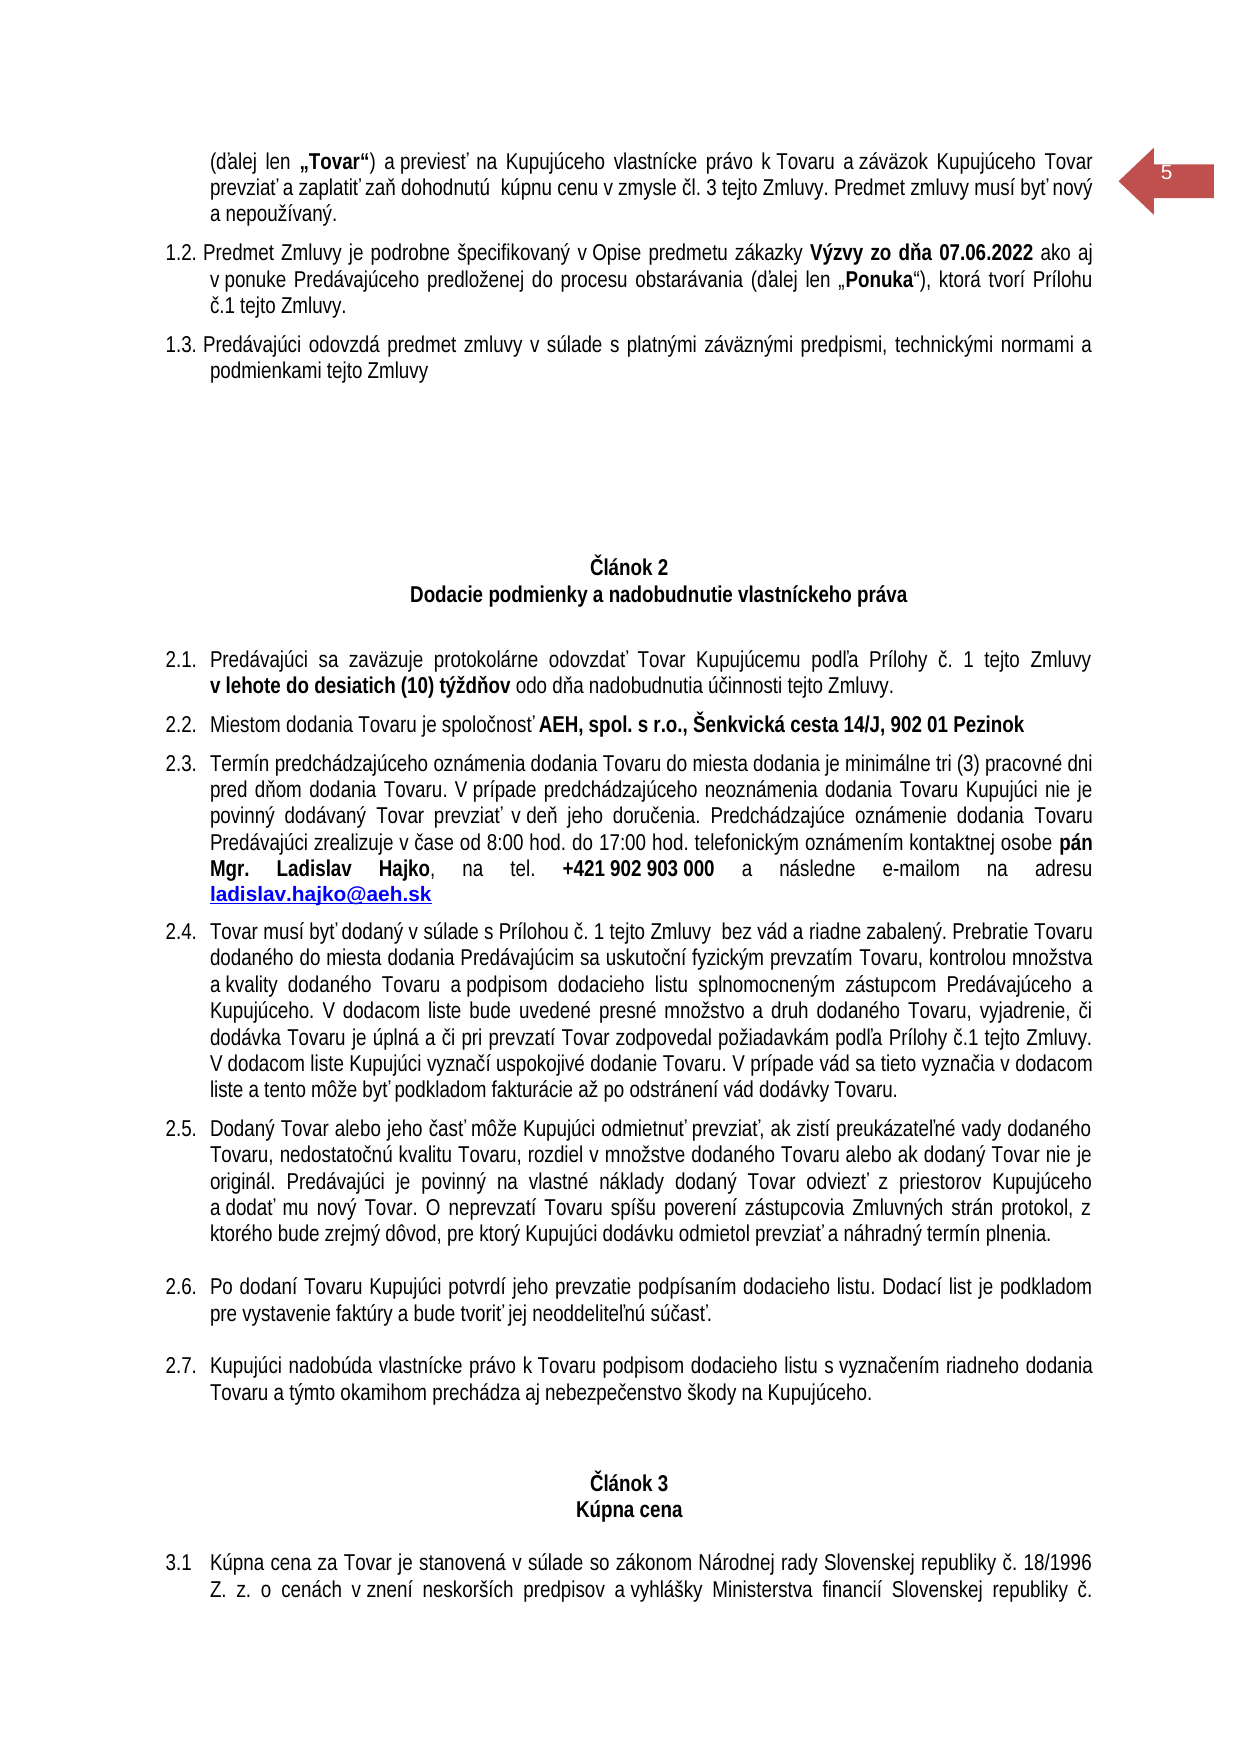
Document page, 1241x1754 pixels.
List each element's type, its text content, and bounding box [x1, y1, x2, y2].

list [165, 1549, 1092, 1602]
list Termín predchádzajúceho oznámenia dodania Tovaru do miesta dodania je minimálne tri (3) pracovné dni pred dňom dodania Tovaru. V prípade predchádzajúceho neoznámenia dodania Tovaru Kupujúci nie je povinný dodávaný Tovar prevziať v deň jeho doručenia. Predchádzajúce oznámenie dodania Tovaru Predávajúci zrealizuje v čase od 8:00 hod. do 17:00 hod. telefonickým oznámením kontaktnej osobe pán Mgr. Ladislav Hajko, na tel. +421 902 903 000 a následne e-mailom na adresu ladislav.hajko@aeh.sk [165, 750, 1092, 906]
list Predmet Zmluvy je podrobne špecifikovaný v Opise predmetu zákazky Výzvy zo dňa 07.06.2022 ako aj v ponuke Predávajúceho predloženej do procesu obstarávania (ďalej len „Ponuka“), ktorá tvorí Prílohu č.1 tejto Zmluvy. [165, 239, 1092, 318]
text Článok 2 [165, 554, 1092, 581]
list Po dodaní Tovaru Kupujúci potvrdí jeho prevzatie podpísaním dodacieho listu. Dodací list je podkladom pre vystavenie faktúry a bude tvoriť jej neoddeliteľnú súčasť. [165, 1273, 1092, 1326]
text (ďalej len „Tovar“) a previesť na Kupujúceho vlastnícke právo k Tovaru a záväzok Kupujúceho Tovar prevziať a zaplatiť zaň dohodnutú kúpnu cenu v zmysle čl. 3 tejto Zmluvy. Predmet zmluvy musí byť nový a nepoužívaný. [210, 148, 1092, 227]
text Článok 3 [165, 1470, 1092, 1496]
list Tovar musí byť dodaný v súlade s Prílohou č. 1 tejto Zmluvy bez vád a riadne zabalený. Prebratie Tovaru dodaného do miesta dodania Predávajúcim sa uskutoční fyzickým prevzatím Tovaru, kontrolou množstva a kvality dodaného Tovaru a podpisom dodacieho listu splnomocneným zástupcom Predávajúceho a Kupujúceho. V dodacom liste bude uvedené presné množstvo a druh dodaného Tovaru, vyjadrenie, či dodávka Tovaru je úplná a či pri prevzatí Tovar zodpovedal požiadavkám podľa Prílohy č.1 tejto Zmluvy. V dodacom liste Kupujúci vyznačí uspokojivé dodanie Tovaru. V prípade vád sa tieto vyznačia v dodacom liste a tento môže byť podkladom fakturácie až po odstránení vád dodávky Tovaru. [165, 918, 1092, 1102]
list Miestom dodania Tovaru je spoločnosť AEH, spol. s r.o., Šenkvická cesta 14/J, 902 01 Pezinok [165, 711, 1092, 737]
text Kúpna cena [165, 1496, 1092, 1523]
list Kupujúci nadobúda vlastnícke právo k Tovaru podpisom dodacieho listu s vyznačením riadneho dodania Tovaru a týmto okamihom prechádza aj nebezpečenstvo škody na Kupujúceho. [165, 1352, 1092, 1405]
list Dodaný Tovar alebo jeho časť môže Kupujúci odmietnuť prevziať, ak zistí preukázateľné vady dodaného Tovaru, nedostatočnú kvalitu Tovaru, rozdiel v množstve dodaného Tovaru alebo ak dodaný Tovar nie je originál. Predávajúci je povinný na vlastné náklady dodaný Tovar odviezť z priestorov Kupujúceho a dodať mu nový Tovar. O neprevzatí Tovaru spíšu poverení zástupcovia Zmluvných strán protokol, z ktorého bude zrejmý dôvod, pre ktorý Kupujúci dodávku odmietol prevziať a náhradný termín plnenia. [165, 1115, 1092, 1247]
list Predávajúci sa zaväzuje protokolárne odovzdať Tovar Kupujúcemu podľa Prílohy č. 1 tejto Zmluvy v lehote do desiatich (10) týždňov odo dňa nadobudnutia účinnosti tejto Zmluvy. [165, 646, 1092, 698]
list Predávajúci odovzdá predmet zmluvy v súlade s platnými záväznými predpismi, technickými normami a podmienkami tejto Zmluvy [165, 331, 1092, 383]
text Dodacie podmienky a nadobudnutie vlastníckeho práva [224, 581, 1092, 607]
